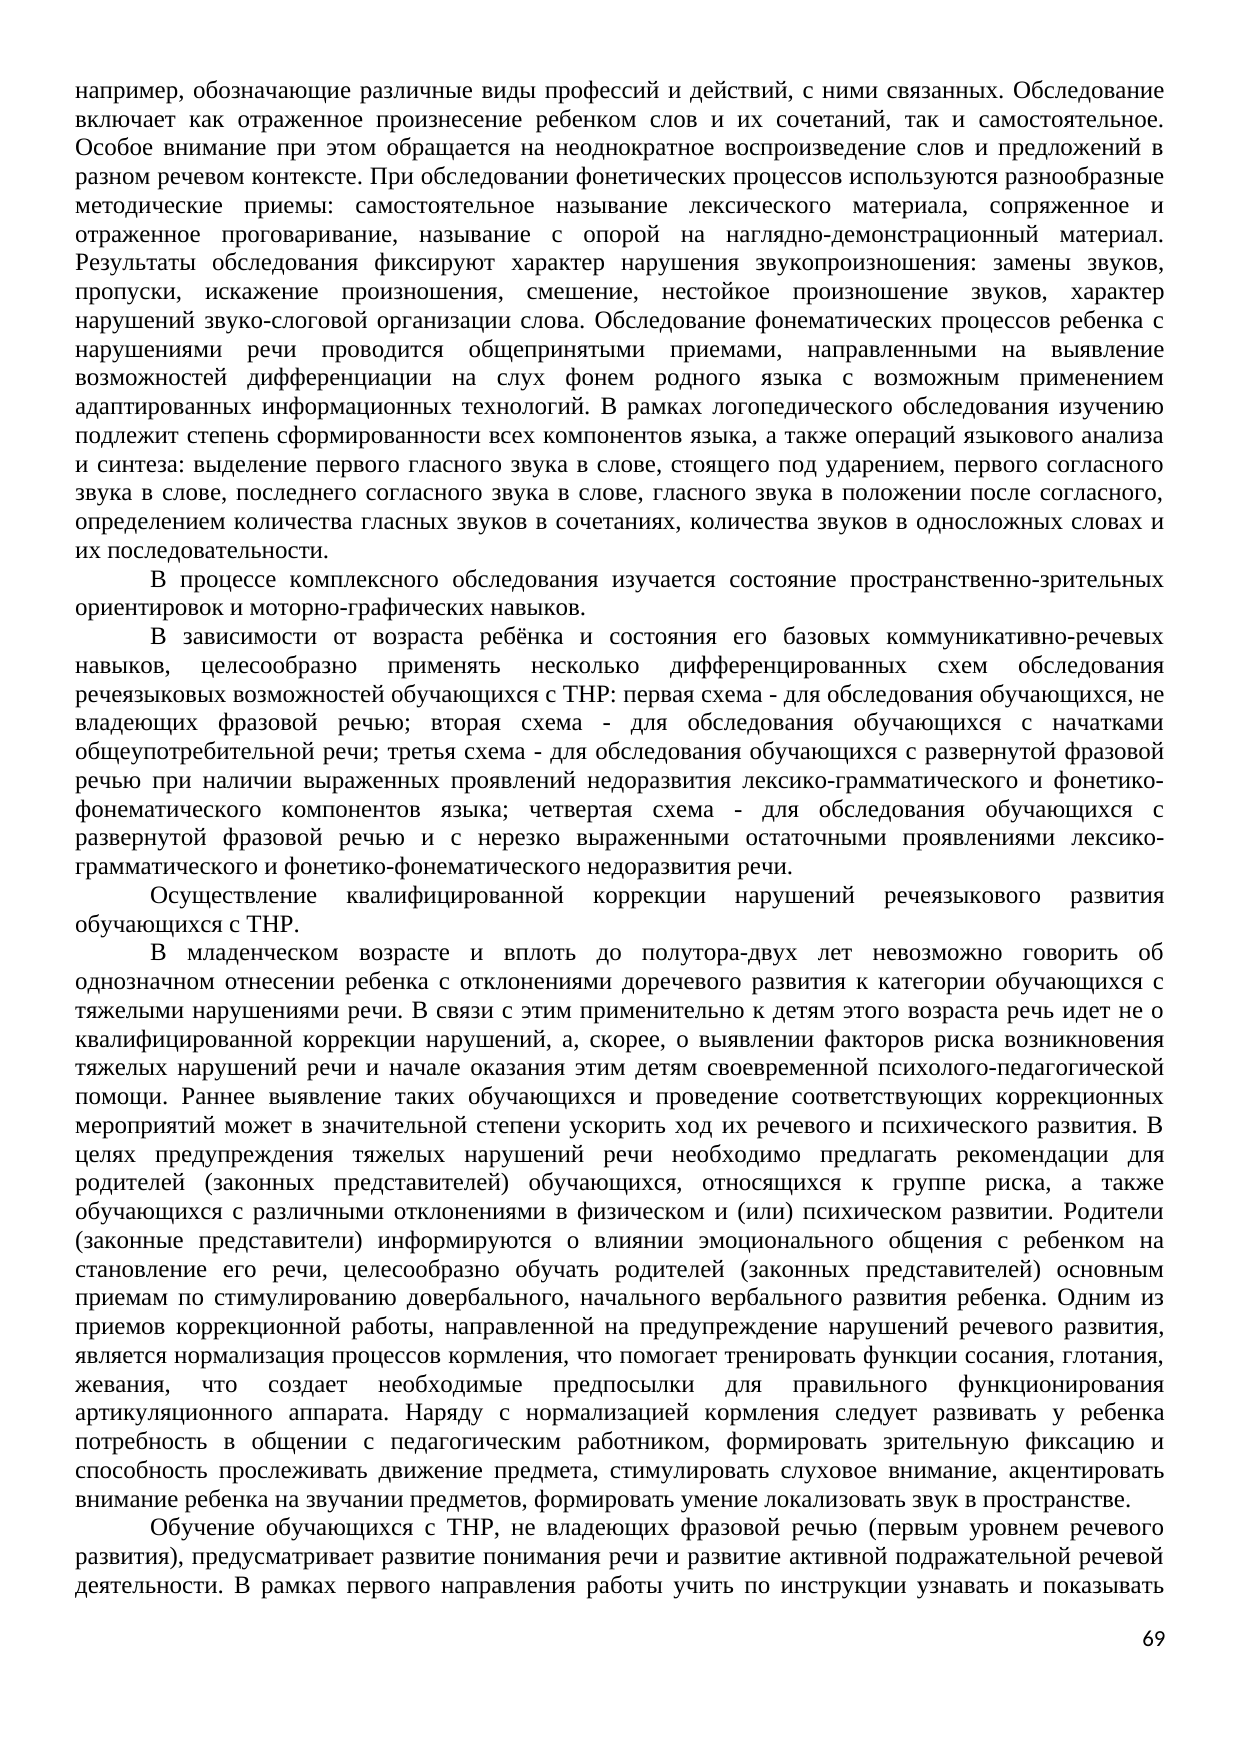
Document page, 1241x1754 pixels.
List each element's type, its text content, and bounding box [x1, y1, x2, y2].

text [75, 75, 1165, 564]
text В процессе комплексного обследования изучается состояние пространственно-зрительных ориентировок и моторно-графических навыков. [75, 564, 1165, 621]
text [75, 1512, 1165, 1599]
text В зависимости от возраста ребёнка и состояния его базовых коммуникативно-речевых навыков, целесообразно применять несколько дифференцированных схем обследования речеязыковых возможностей обучающихся с ТНР: первая схема - для обследования обучающихся, не владеющих фразовой речью; вторая схема - для обследования обучающихся с начатками общеупотребительной речи; третья схема - для обследования обучающихся с развернутой фразовой речью при наличии выраженных проявлений недоразвития лексико-грамматического и фонетико-фонематического компонентов языка; четвертая схема - для обследования обучающихся с развернутой фразовой речью и с нерезко выраженными остаточными проявлениями лексико-грамматического и фонетико-фонематического недоразвития речи. [75, 621, 1165, 880]
text В младенческом возрасте и вплоть до полутора-двух лет невозможно говорить об однозначном отнесении ребенка с отклонениями доречевого развития к категории обучающихся с тяжелыми нарушениями речи. В связи с этим применительно к детям этого возраста речь идет не о квалифицированной коррекции нарушений, а, скорее, о выявлении факторов риска возникновения тяжелых нарушений речи и начале оказания этим детям своевременной психолого-педагогической помощи. Раннее выявление таких обучающихся и проведение соответствующих коррекционных мероприятий может в значительной степени ускорить ход их речевого и психического развития. В целях предупреждения тяжелых нарушений речи необходимо предлагать рекомендации для родителей (законных представителей) обучающихся, относящихся к группе риска, а также обучающихся с различными отклонениями в физическом и (или) психическом развитии. Родители (законные представители) информируются о влиянии эмоционального общения с ребенком на становление его речи, целесообразно обучать родителей (законных представителей) основным приемам по стимулированию довербального, начального вербального развития ребенка. Одним из приемов коррекционной работы, направленной на предупреждение нарушений речевого развития, является нормализация процессов кормления, что помогает тренировать функции сосания, глотания, жевания, что создает необходимые предпосылки для правильного функционирования артикуляционного аппарата. Наряду с нормализацией кормления следует развивать у ребенка потребность в общении с педагогическим работником, формировать зрительную фиксацию и способность прослеживать движение предмета, стимулировать слуховое внимание, акцентировать внимание ребенка на звучании предметов, формировать умение локализовать звук в пространстве. [75, 937, 1165, 1512]
text Осуществление квалифицированной коррекции нарушений речеязыкового развития обучающихся с ТНР. [75, 880, 1165, 937]
